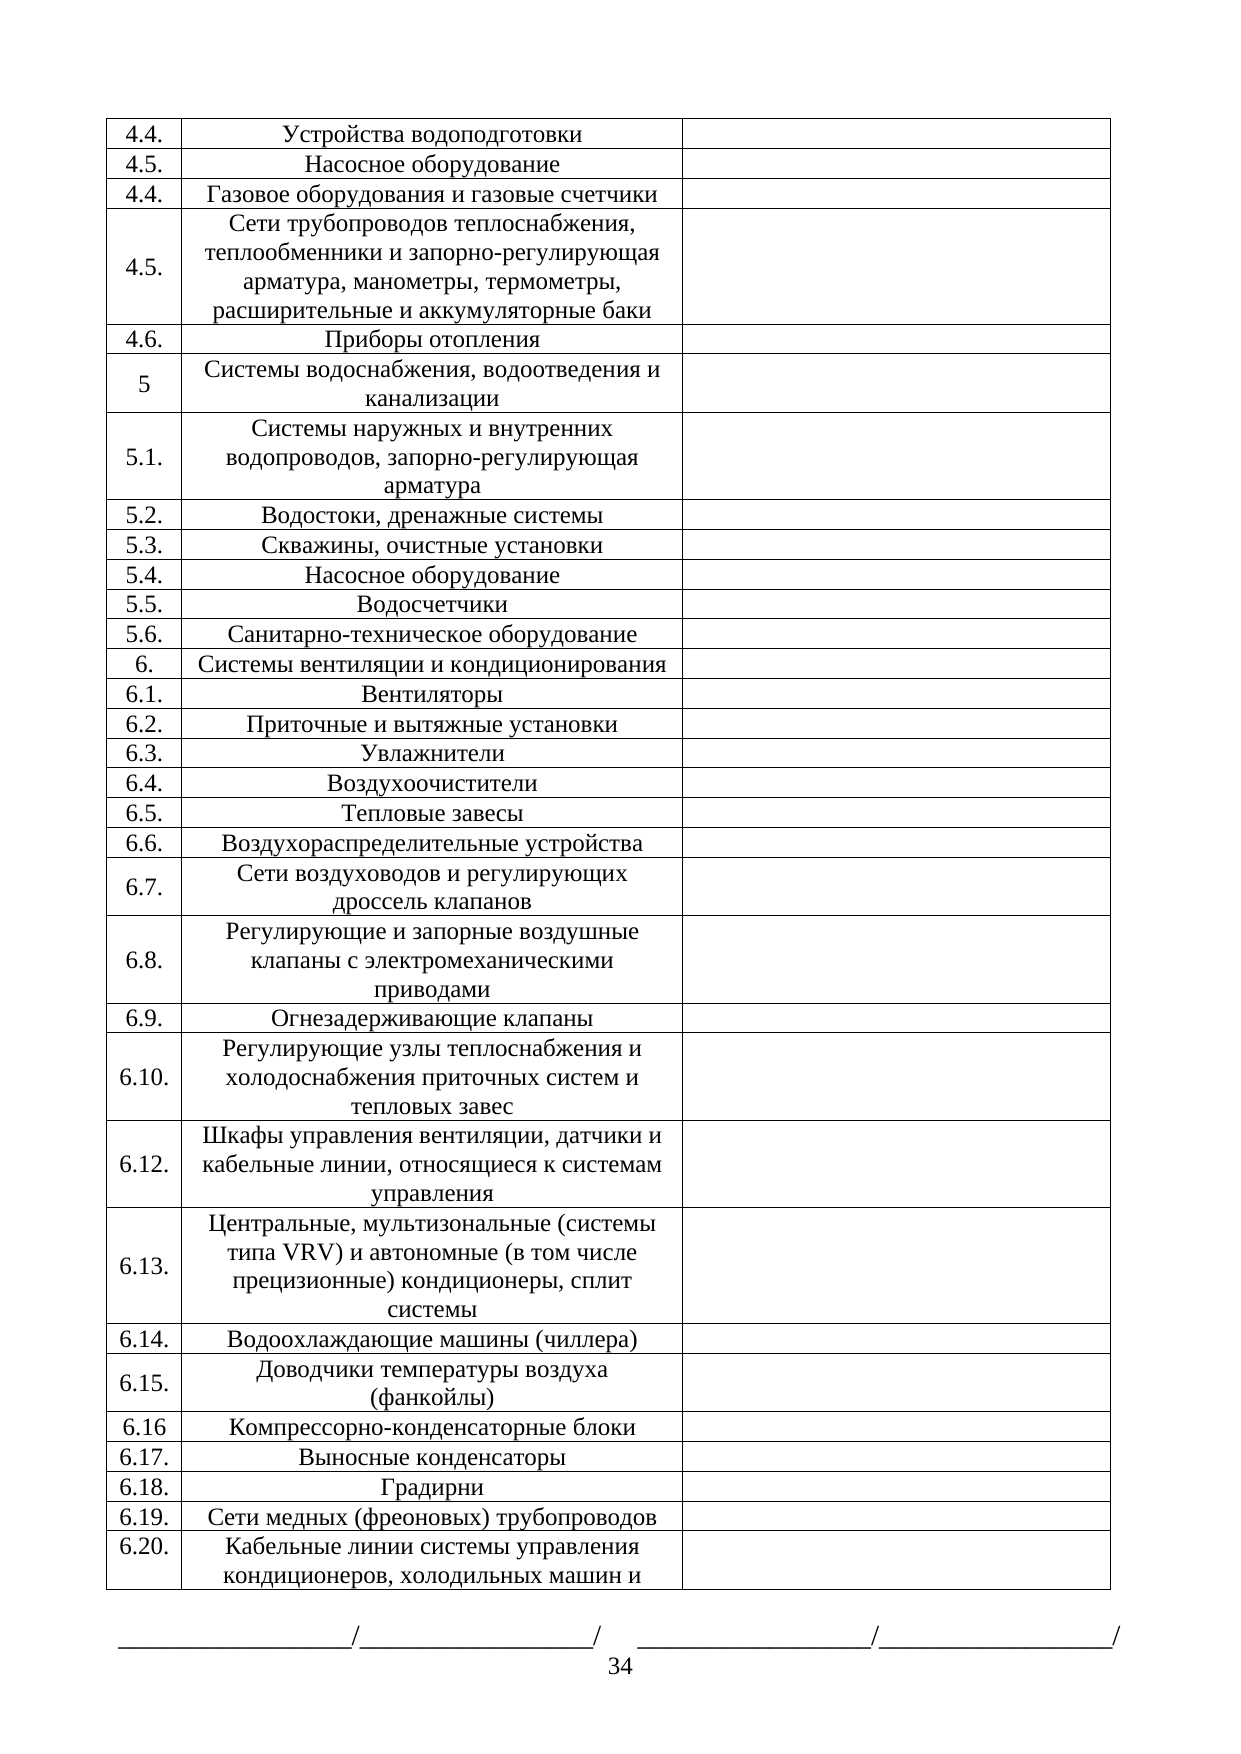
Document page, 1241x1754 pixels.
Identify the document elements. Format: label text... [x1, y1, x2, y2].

table_cell 5.4. [107, 560, 181, 588]
table_cell [683, 1472, 1110, 1501]
table_cell 6.17. [107, 1442, 181, 1471]
table_cell 4.4. [107, 179, 181, 207]
table_cell [683, 916, 1110, 1002]
table_cell Огнезадерживающие клапаны [182, 1004, 682, 1032]
table_cell Водоохлаждающие машины (чиллера) [182, 1324, 682, 1353]
table_cell 6.12. [107, 1121, 181, 1207]
table_cell Водосчетчики [182, 590, 682, 618]
table_cell [683, 1354, 1110, 1411]
table_cell 6.3. [107, 739, 181, 767]
table_cell [683, 119, 1110, 148]
table_cell Системы водоснабжения, водоотведения и канализации [182, 354, 682, 412]
table_cell 5 [107, 354, 181, 412]
table_cell Компрессорно-конденсаторные блоки [182, 1412, 682, 1441]
table_cell Сети воздуховодов и регулирующих дроссель клапанов [182, 858, 682, 915]
table_cell 6. [107, 649, 181, 678]
table_cell [683, 560, 1110, 588]
table_cell [683, 679, 1110, 708]
table_cell [683, 649, 1110, 678]
table_cell 6.5. [107, 798, 181, 827]
table_cell [683, 768, 1110, 797]
table_cell 6.10. [107, 1033, 181, 1119]
table_cell [683, 1033, 1110, 1119]
table_cell [683, 709, 1110, 737]
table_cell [182, 1531, 682, 1589]
table_cell 6.2. [107, 709, 181, 737]
table_cell 6.13. [107, 1208, 181, 1323]
table_cell Водостоки, дренажные системы [182, 500, 682, 529]
table_cell Увлажнители [182, 739, 682, 767]
table_cell Регулирующие узлы теплоснабжения и холодоснабжения приточных систем и тепловых завес [182, 1033, 682, 1119]
table_cell 4.5. [107, 149, 181, 178]
table_cell Центральные, мультизональные (системы типа VRV) и автономные (в том числе прецизионные) кондиционеры, сплит системы [182, 1208, 682, 1323]
table_cell 5.1. [107, 413, 181, 499]
table_cell 5.6. [107, 619, 181, 648]
table_cell [683, 1004, 1110, 1032]
table_cell 4.4. [107, 119, 181, 148]
table_cell Приборы отопления [182, 325, 682, 353]
table_cell 6.6. [107, 828, 181, 857]
table_cell [683, 1442, 1110, 1471]
table_cell Регулирующие и запорные воздушные клапаны с электромеханическими приводами [182, 916, 682, 1002]
table_cell 5.3. [107, 530, 181, 559]
table_cell Скважины, очистные установки [182, 530, 682, 559]
table_cell Шкафы управления вентиляции, датчики и кабельные линии, относящиеся к системам управления [182, 1121, 682, 1207]
table_cell Доводчики температуры воздуха (фанкойлы) [182, 1354, 682, 1411]
table_cell [683, 1208, 1110, 1323]
table_cell Устройства водоподготовки [182, 119, 682, 148]
table_cell 6.7. [107, 858, 181, 915]
table_cell 5.2. [107, 500, 181, 529]
table_cell [683, 1502, 1110, 1530]
table_cell [683, 798, 1110, 827]
table_cell [683, 1324, 1110, 1353]
table_cell Приточные и вытяжные установки [182, 709, 682, 737]
table_cell [683, 500, 1110, 529]
table_cell [683, 858, 1110, 915]
table_cell [683, 590, 1110, 618]
table_cell Градирни [182, 1472, 682, 1501]
table_cell Насосное оборудование [182, 560, 682, 588]
table_cell Выносные конденсаторы [182, 1442, 682, 1471]
table_cell Системы наружных и внутренних водопроводов, запорно-регулирующая арматура [182, 413, 682, 499]
table_cell [683, 179, 1110, 207]
table_cell [683, 209, 1110, 323]
table_cell [683, 828, 1110, 857]
table_cell 4.6. [107, 325, 181, 353]
table_cell [683, 1531, 1110, 1589]
table_cell Газовое оборудования и газовые счетчики [182, 179, 682, 207]
table_cell [683, 413, 1110, 499]
table_cell [683, 354, 1110, 412]
table_cell 6.14. [107, 1324, 181, 1353]
table_cell Сети трубопроводов теплоснабжения, теплообменники и запорно-регулирующая арматура, манометры, термометры, расширительные и аккумуляторные баки [182, 209, 682, 323]
table_cell 6.20. [107, 1531, 181, 1589]
table_cell [683, 325, 1110, 353]
table_cell 6.18. [107, 1472, 181, 1501]
table_cell Сети медных (фреоновых) трубопроводов [182, 1502, 682, 1530]
table_cell 6.8. [107, 916, 181, 1002]
table_cell [683, 149, 1110, 178]
table_cell [683, 530, 1110, 559]
table_cell Системы вентиляции и кондиционирования [182, 649, 682, 678]
table_cell [683, 619, 1110, 648]
table_cell [683, 1412, 1110, 1441]
table_cell 6.15. [107, 1354, 181, 1411]
table_cell 4.5. [107, 209, 181, 323]
table_cell Воздухоочистители [182, 768, 682, 797]
table_cell 6.1. [107, 679, 181, 708]
table_cell 6.16 [107, 1412, 181, 1441]
table_cell 6.9. [107, 1004, 181, 1032]
table_cell Насосное оборудование [182, 149, 682, 178]
table_cell 6.4. [107, 768, 181, 797]
table_cell Санитарно-техническое оборудование [182, 619, 682, 648]
table_cell 5.5. [107, 590, 181, 618]
table_cell Тепловые завесы [182, 798, 682, 827]
table_cell [683, 739, 1110, 767]
table_cell [683, 1121, 1110, 1207]
table_cell 6.19. [107, 1502, 181, 1530]
table_cell Воздухораспределительные устройства [182, 828, 682, 857]
table_cell Вентиляторы [182, 679, 682, 708]
